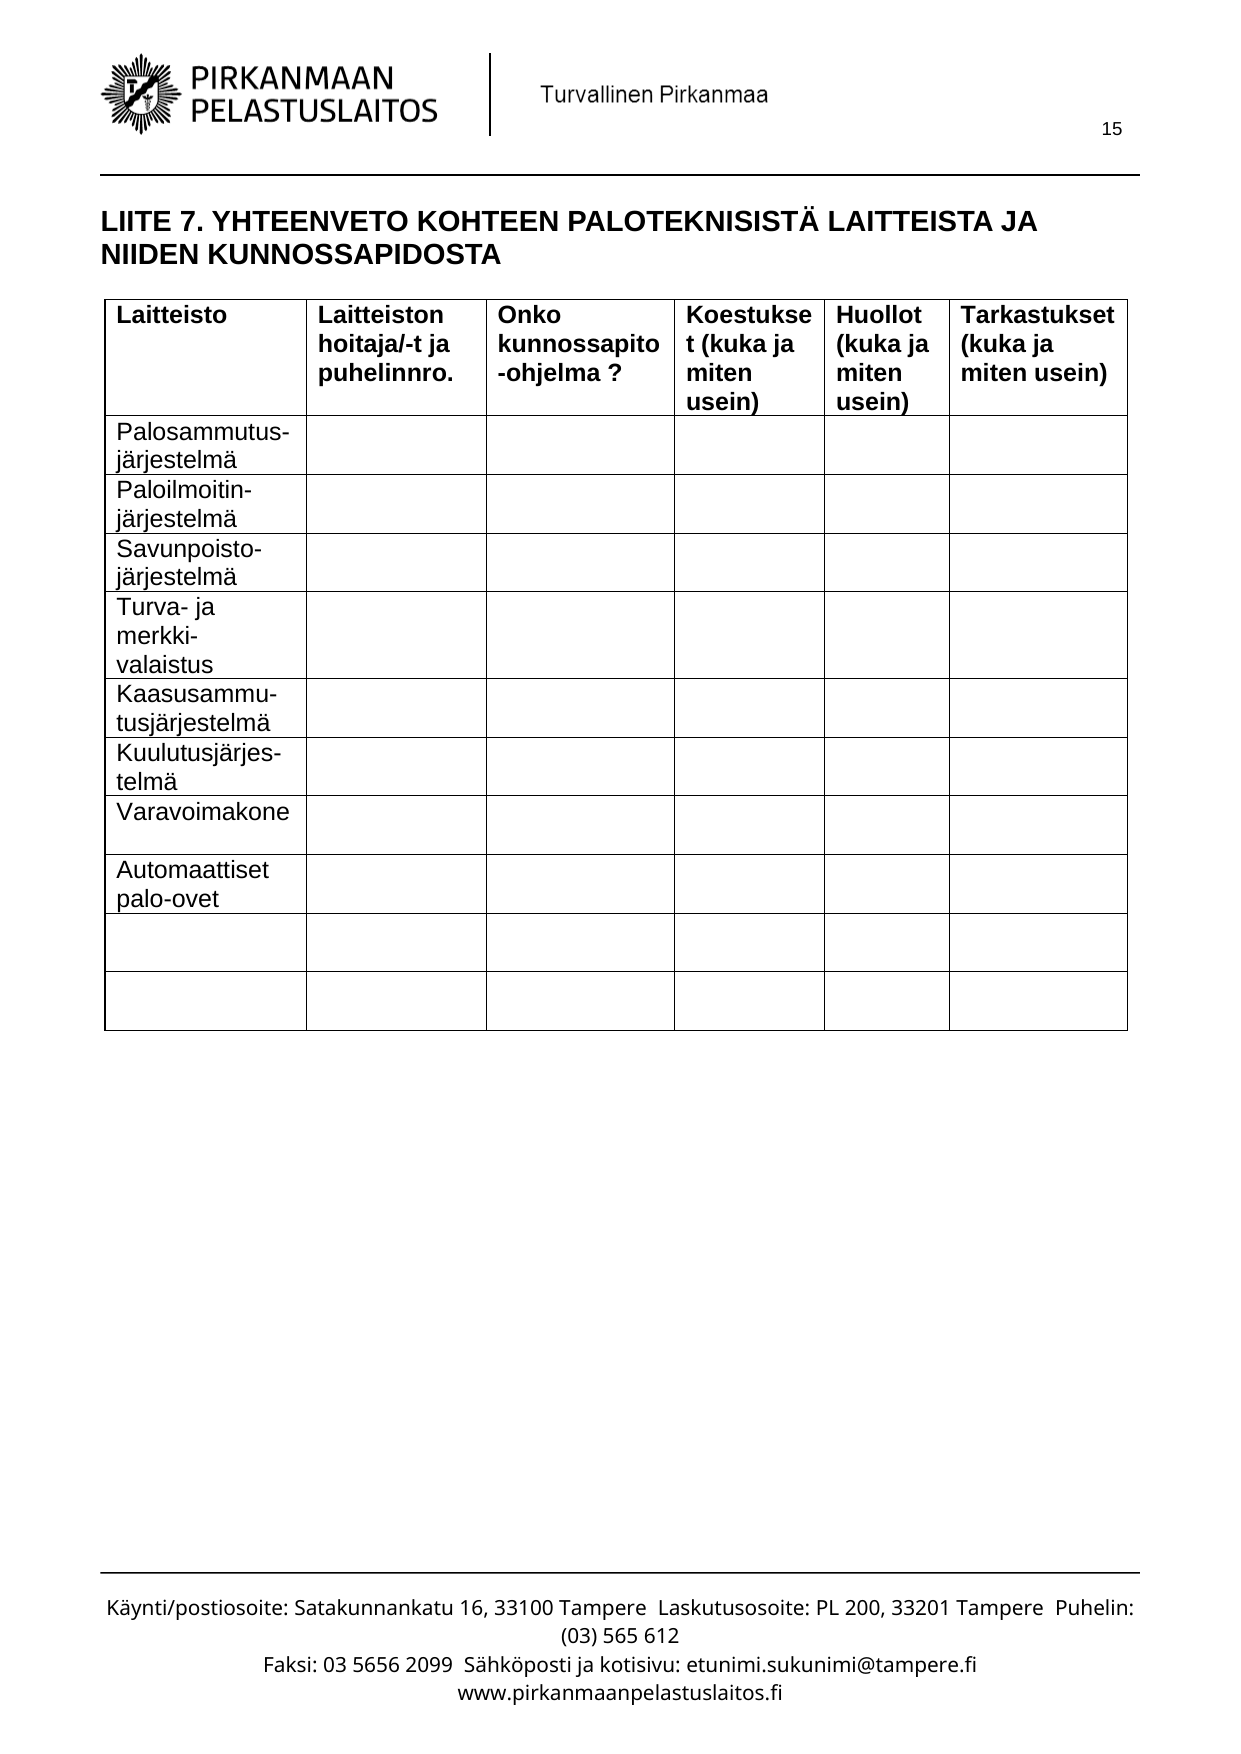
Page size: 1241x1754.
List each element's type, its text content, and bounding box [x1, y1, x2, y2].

table_cell [950, 972, 1127, 1029]
table_cell Varavoimakone [106, 796, 306, 854]
table_cell [307, 972, 486, 1029]
table_cell [825, 972, 949, 1029]
table_cell [487, 796, 674, 854]
table_cell Automaattiset palo-ovet [106, 855, 306, 912]
table_header Huollot (kuka ja miten usein) [825, 300, 949, 415]
table_cell [950, 534, 1127, 591]
table_cell [487, 475, 674, 532]
table_cell Kaasusammu- tusjärjestelmä [106, 679, 306, 737]
table_cell Palosammutus-järjestelmä [106, 416, 306, 474]
table_cell [106, 972, 306, 1029]
table_cell [675, 475, 824, 532]
table_cell [675, 679, 824, 737]
table_cell [487, 679, 674, 737]
table_cell Paloilmoitin-järjestelmä [106, 475, 306, 532]
table_cell [950, 914, 1127, 971]
table_cell [307, 416, 486, 474]
table_cell [675, 534, 824, 591]
table_cell [106, 914, 306, 971]
table_cell [487, 416, 674, 474]
table_cell [950, 592, 1127, 678]
table_cell [825, 592, 949, 678]
table_cell [825, 416, 949, 474]
table_cell [675, 972, 824, 1029]
table_cell [675, 855, 824, 912]
table_header Koestukset (kuka ja miten usein) [675, 300, 824, 415]
table_cell [675, 592, 824, 678]
table_cell [307, 679, 486, 737]
table_header Laitteiston hoitaja/-t ja puhelinnro. [307, 300, 486, 415]
table_cell [307, 475, 486, 532]
table_cell [825, 738, 949, 795]
table_cell Savunpoisto-järjestelmä [106, 534, 306, 591]
table_cell [487, 914, 674, 971]
table_cell [487, 855, 674, 912]
table_cell [307, 796, 486, 854]
table_cell [307, 534, 486, 591]
table_cell [950, 855, 1127, 912]
table_cell [487, 972, 674, 1029]
table_cell [487, 534, 674, 591]
table_cell [825, 796, 949, 854]
table_cell [307, 738, 486, 795]
table_cell Turva- ja merkki-valaistus [106, 592, 306, 678]
table_cell [950, 796, 1127, 854]
table_header Tarkastukset(kuka ja miten usein) [950, 300, 1127, 415]
subtitle Liite 7. Yhteenveto kohteen paloteknisistä laitteista ja niiden kunnossapidosta [100, 203, 1140, 271]
table_cell [950, 416, 1127, 474]
table_cell [825, 475, 949, 532]
table_header Onko kunnossapito-ohjelma ? [487, 300, 674, 415]
table_cell [950, 475, 1127, 532]
table_cell [307, 855, 486, 912]
table_cell [675, 914, 824, 971]
table_cell [825, 914, 949, 971]
table_cell [487, 738, 674, 795]
table_cell [950, 679, 1127, 737]
picture [100, 53, 985, 136]
table_header Laitteisto [106, 300, 306, 415]
table_cell [825, 534, 949, 591]
table_cell [487, 592, 674, 678]
table_cell [675, 416, 824, 474]
table_cell [307, 592, 486, 678]
table_cell [307, 914, 486, 971]
table_cell [825, 855, 949, 912]
table_cell Kuulutusjärjes-telmä [106, 738, 306, 795]
table_cell [950, 738, 1127, 795]
table_cell [825, 679, 949, 737]
table_cell [675, 796, 824, 854]
table_cell [675, 738, 824, 795]
